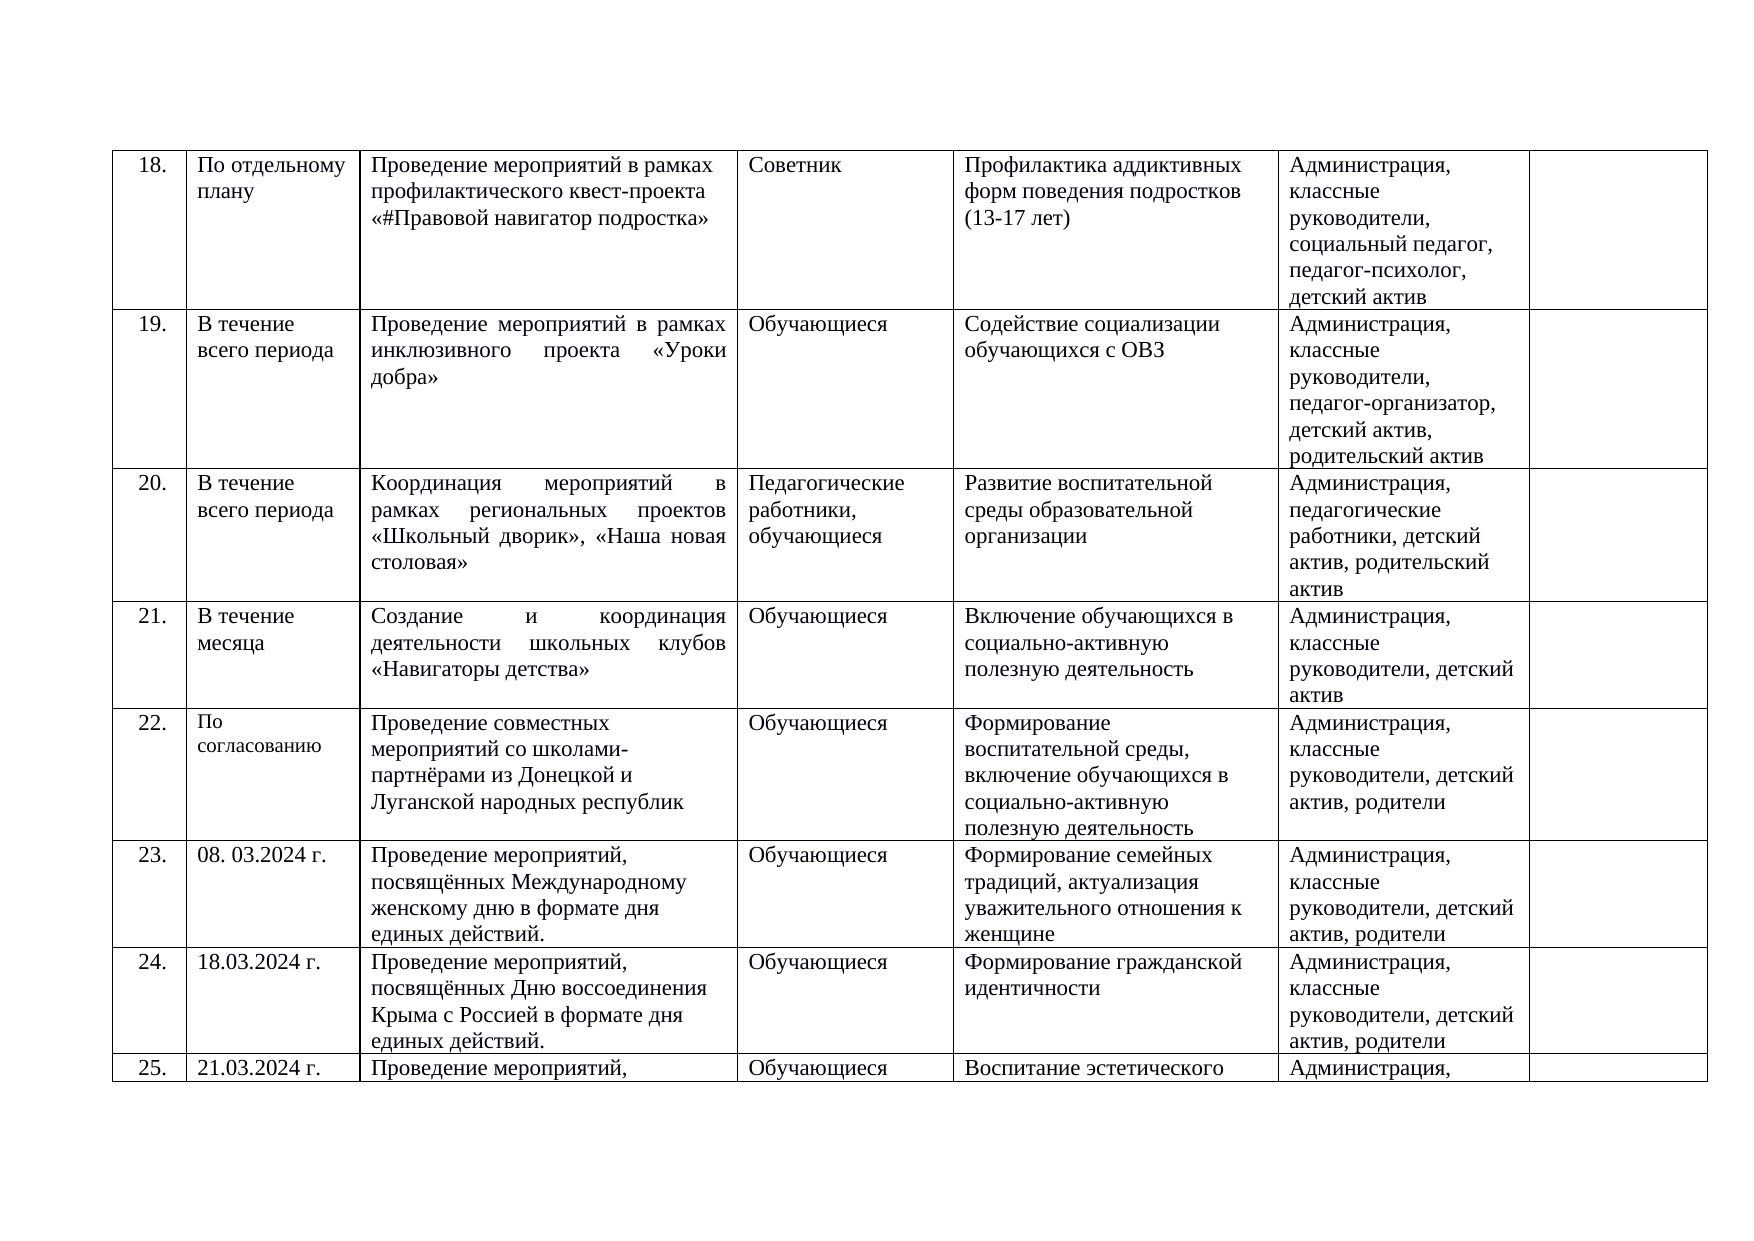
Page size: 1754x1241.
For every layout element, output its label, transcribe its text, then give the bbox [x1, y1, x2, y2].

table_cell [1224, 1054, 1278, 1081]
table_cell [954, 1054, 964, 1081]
table_cell [1530, 1054, 1707, 1081]
table_cell Создание и координация деятельности школьных клубов «Навигаторы детства» [361, 602, 737, 708]
table_cell Проведение мероприятий в рамках профилактического квест-проекта «#Правовой навигатор подростка» [361, 151, 737, 309]
table_cell [1530, 948, 1707, 1053]
table_cell В течение всего периода [187, 310, 359, 468]
table_cell В течение месяца [187, 602, 359, 708]
table_cell Проведение мероприятий, посвящённых Дню воссоединения Крыма с Россией в формате дня единых действий. [361, 948, 737, 1053]
table_cell Формирование воспитательной среды, включение обучающихся в социально-активную полезную деятельность [954, 709, 1278, 840]
table_cell [113, 1054, 186, 1081]
table_cell Администрация, классные руководители, детский актив, родители [1279, 948, 1529, 1053]
table_cell [113, 310, 186, 468]
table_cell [361, 1054, 737, 1081]
table_cell Администрация, классные руководители, детский актив, родители [1279, 709, 1529, 840]
table_cell Администрация, классные руководители, детский актив [1279, 602, 1529, 708]
table_cell Администрация, педагогические работники, детский актив, родительский актив [1279, 469, 1529, 601]
table_cell По согласованию [187, 709, 359, 840]
table_cell 08. 03.2024 г. [187, 841, 359, 947]
table_cell Проведение мероприятий в рамках инклюзивного проекта «Уроки добра» [361, 310, 737, 468]
table_cell Советник [738, 151, 953, 309]
table_cell По отдельному плану [187, 151, 359, 309]
table_cell Формирование гражданской идентичности [954, 948, 1278, 1053]
table_cell В течение всего периода [187, 469, 359, 601]
table_cell 18.03.2024 г. [187, 948, 359, 1053]
table_cell Профилактика аддиктивных форм поведения подростков (13-17 лет) [954, 151, 1278, 309]
table_cell Администрация, классные руководители, педагог-организатор, детский актив, родительский актив [1279, 310, 1529, 468]
table_cell Проведение мероприятий, посвящённых Международному женскому дню в формате дня единых действий. [361, 841, 737, 947]
table_cell [1530, 709, 1707, 840]
table_cell Обучающиеся [738, 602, 953, 708]
table_cell Администрация, классные руководители, детский актив, родители [1279, 841, 1529, 947]
table_cell Формирование семейных традиций, актуализация уважительного отношения к женщине [954, 841, 1278, 947]
table_cell Обучающиеся [738, 948, 953, 1053]
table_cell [1279, 1054, 1529, 1081]
table_cell Включение обучающихся в социально-активную полезную деятельность [954, 602, 1278, 708]
table_cell Проведение совместных мероприятий со школами-партнёрами из Донецкой и Луганской народных республик [361, 709, 737, 840]
table_cell Содействие социализации обучающихся с ОВЗ [954, 310, 1278, 468]
table_cell [1530, 151, 1707, 309]
table_cell [1530, 469, 1707, 601]
table_cell Обучающиеся [738, 1054, 953, 1081]
table_cell Обучающиеся [738, 709, 953, 840]
table_cell [1530, 310, 1707, 468]
table_cell [1530, 841, 1707, 947]
table_cell [113, 709, 186, 840]
table_cell [113, 841, 186, 947]
table_cell Обучающиеся [738, 310, 953, 468]
table_cell Развитие воспитательной среды образовательной организации [954, 469, 1278, 601]
table_cell [113, 151, 186, 309]
table_cell [1530, 602, 1707, 708]
table_cell Координация мероприятий в рамках региональных проектов «Школьный дворик», «Наша новая столовая» [361, 469, 737, 601]
table_cell [113, 602, 186, 708]
table_cell Обучающиеся [738, 841, 953, 947]
table_cell [113, 469, 186, 601]
table_cell [113, 948, 186, 1053]
table_cell 21.03.2024 г. [187, 1054, 359, 1081]
table_cell Педагогические работники, обучающиеся [738, 469, 953, 601]
table_cell Администрация, классные руководители, социальный педагог, педагог-психолог, детский актив [1279, 151, 1529, 309]
